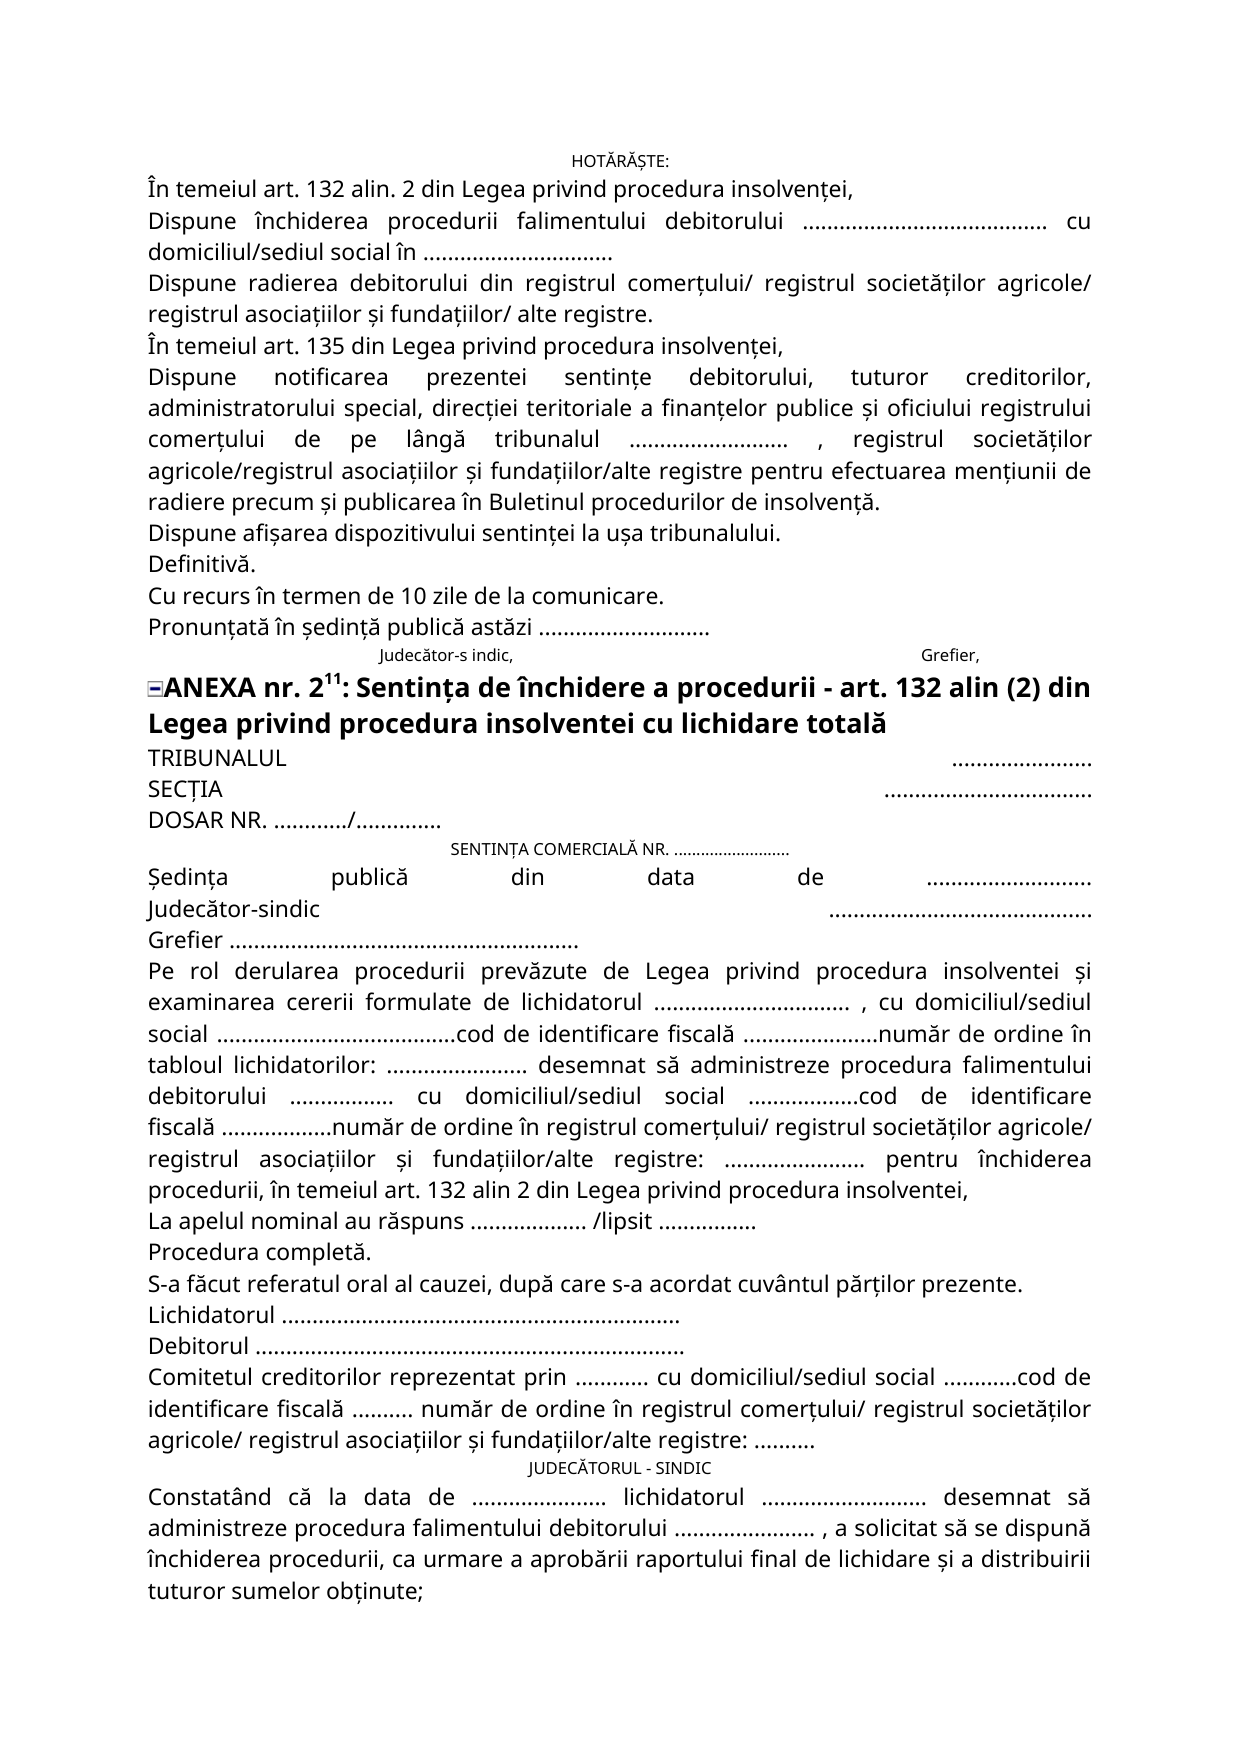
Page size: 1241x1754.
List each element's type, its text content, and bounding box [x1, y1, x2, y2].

text Constatând că la data de ...................... lichidatorul ........................... desemnat să administreze procedura falimentului debitorului ....................... , a solicitat să se dispună închiderea procedurii, ca urmare a aprobării raportului final de lichidare şi a distribuirii tuturor sumelor obţinute; [148, 1481, 1093, 1606]
text Lichidatorul ................................................................. [148, 1299, 1093, 1330]
text Dispune închiderea procedurii falimentului debitorului ........................................ cu domiciliul/sediul social în ............................... [148, 205, 1093, 267]
text Dispune radierea debitorului din registrul comerţului/ registrul societăţilor agricole/ registrul asociaţiilor şi fundaţiilor/ alte registre. [148, 267, 1093, 330]
text În temeiul art. 132 alin. 2 din Legea privind procedura insolvenţei, [148, 173, 1093, 205]
picture [147, 681, 164, 697]
text Dispune notificarea prezentei sentinţe debitorului, tuturor creditorilor, administratorului special, direcţiei teritoriale a finanţelor publice şi oficiului registrului comerţului de pe lângă tribunalul .......................... , registrul societăţilor agricole/registrul asociaţiilor şi fundaţiilor/alte registre pentru efectuarea menţiunii de radiere precum şi publicarea în Buletinul procedurilor de insolvenţă. [148, 361, 1093, 517]
text La apelul nominal au răspuns ................... /lipsit ................ [148, 1205, 1093, 1236]
text S-a făcut referatul oral al cauzei, după care s-a acordat cuvântul părţilor prezente. [148, 1268, 1093, 1299]
table_header Judecător-s indic, [149, 642, 744, 668]
text Dispune afişarea dispozitivului sentinţei la uşa tribunalului. [148, 517, 1093, 548]
text TRIBUNALUL ....................... SECŢIA .................................. DOSAR NR. ............/.............. [148, 742, 1093, 836]
text ANEXA nr. 211: Sentinţa de închidere a procedurii - art. 132 alin (2) din Legea privind procedura insolventei cu lichidare totală [148, 668, 1093, 742]
table_header Grefier, [744, 642, 1157, 668]
text Comitetul creditorilor reprezentat prin ............ cu domiciliul/sediul social ............cod de identificare fiscală .......... număr de ordine în registrul comerţului/ registrul societăţilor agricole/ registrul asociaţiilor şi fundaţiilor/alte registre: .......... [148, 1361, 1093, 1455]
text Pronunţată în şedinţă publică astăzi ............................ [148, 611, 1093, 642]
text Pe rol derularea procedurii prevăzute de Legea privind procedura insolventei şi examinarea cererii formulate de lichidatorul ................................ , cu domiciliul/sediul social .......................................cod de identificare fiscală ......................număr de ordine în tabloul lichidatorilor: ....................... desemnat să administreze procedura falimentului debitorului ................. cu domiciliul/sediul social ..................cod de identificare fiscală ..................număr de ordine în registrul comerţului/ registrul societăţilor agricole/ registrul asociaţiilor şi fundaţiilor/alte registre: ....................... pentru închiderea procedurii, în temeiul art. 132 alin 2 din Legea privind procedura insolventei, [148, 955, 1093, 1205]
text Definitivă. [148, 548, 1093, 580]
text Şedinţa publică din data de ........................... Judecător-sindic ........................................... Grefier ......................................................... [148, 861, 1093, 955]
text În temeiul art. 135 din Legea privind procedura insolvenţei, [148, 330, 1093, 361]
text Cu recurs în termen de 10 zile de la comunicare. [148, 580, 1093, 611]
text Debitorul ...................................................................... [148, 1330, 1093, 1361]
table_header JUDECĂTORUL - SINDIC [116, 1455, 1124, 1481]
text Procedura completă. [148, 1236, 1093, 1268]
table_header SENTINŢA COMERCIALĂ NR. .......................... [116, 836, 1124, 861]
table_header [116, 148, 1124, 173]
